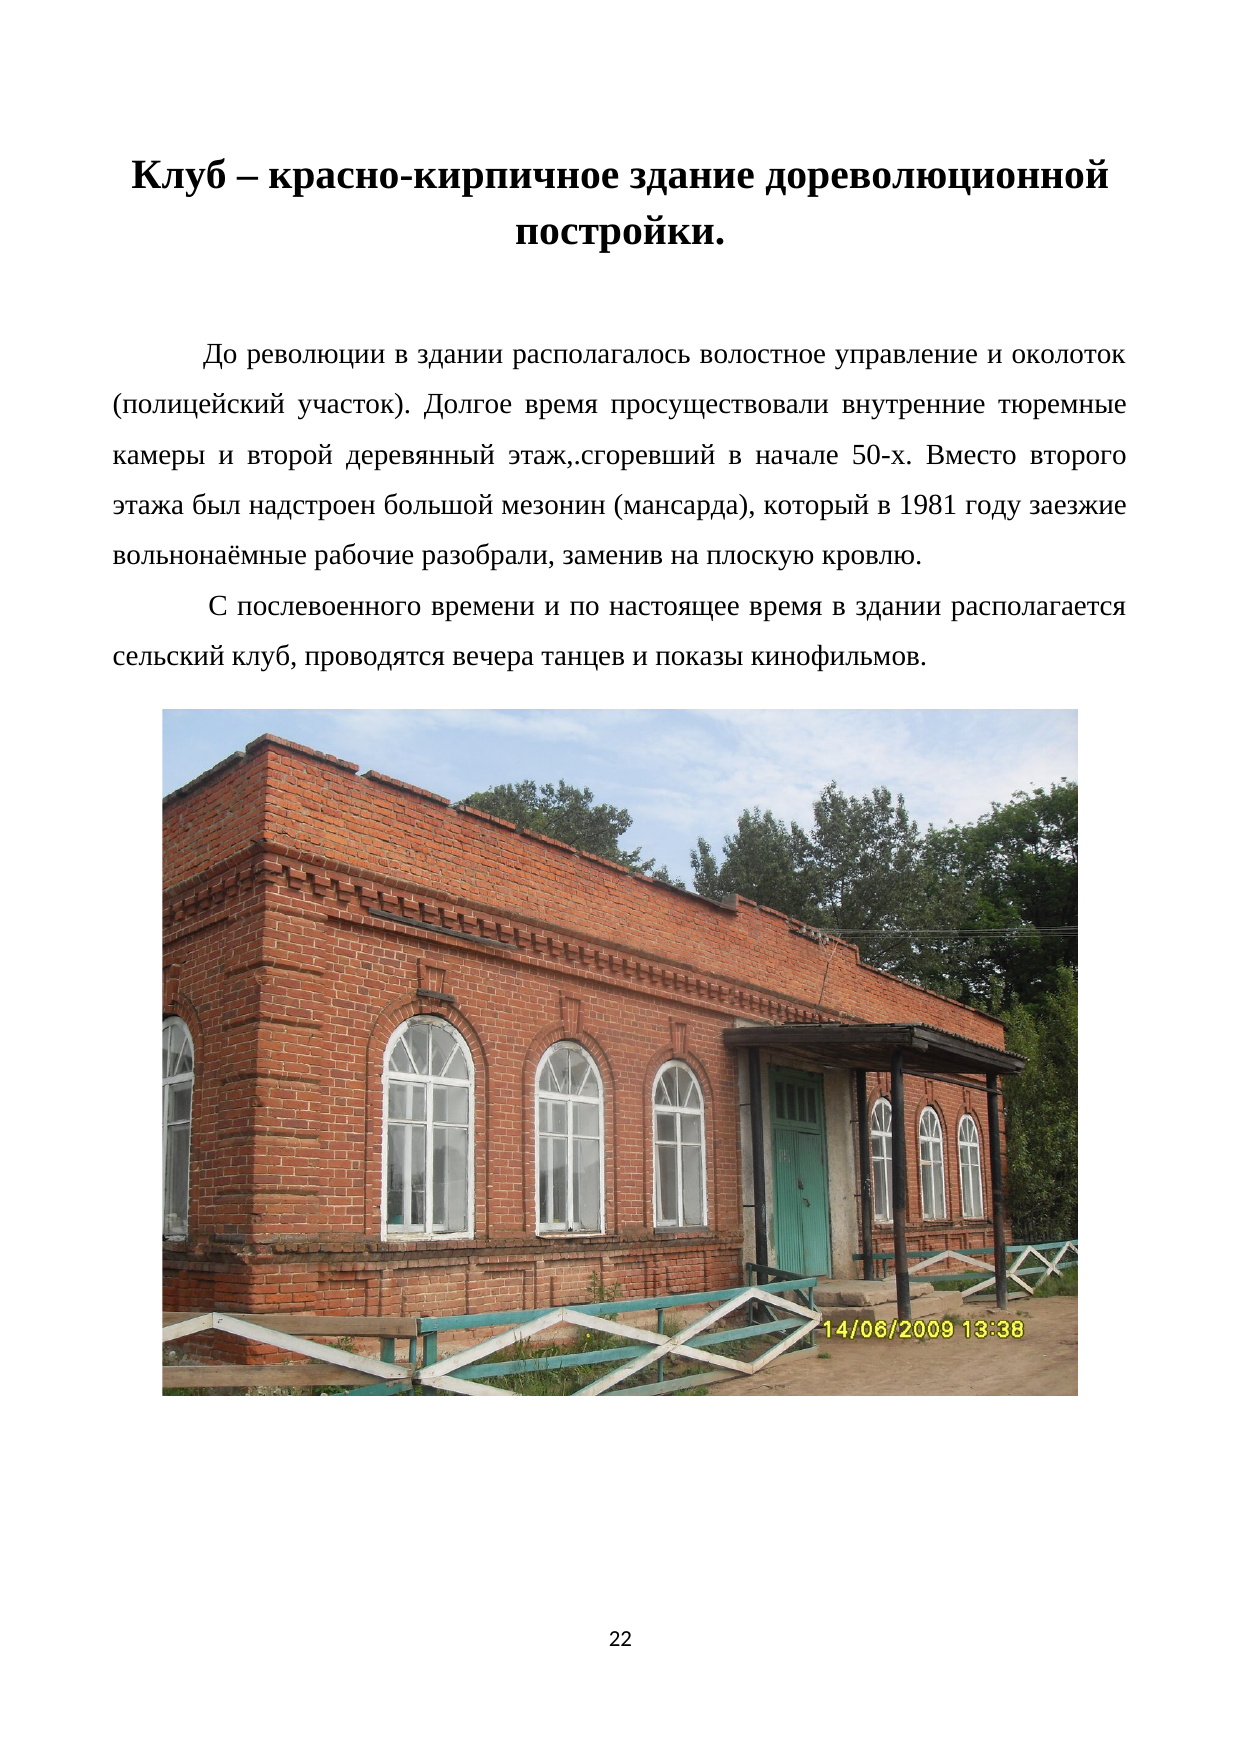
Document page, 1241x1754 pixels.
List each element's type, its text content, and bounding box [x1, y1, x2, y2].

text С послевоенного времени и по настоящее время в здании располагается сельский клуб, проводятся вечера танцев и показы кинофильмов. [112, 588, 1128, 672]
picture [162, 709, 1078, 1396]
text До революции в здании располагалось волостное управление и околоток (полицейский участок). Долгое время просуществовали внутренние тюремные камеры и второй деревянный этаж,.сгоревший в начале 50-х. Вместо второго этажа был надстроен большой мезонин (мансарда), который в 1981 году заезжие вольнонаёмные рабочие разобрали, заменив на плоскую кровлю. [112, 281, 1128, 571]
text Клуб – красно-кирпичное здание дореволюционной постройки. [112, 150, 1128, 253]
